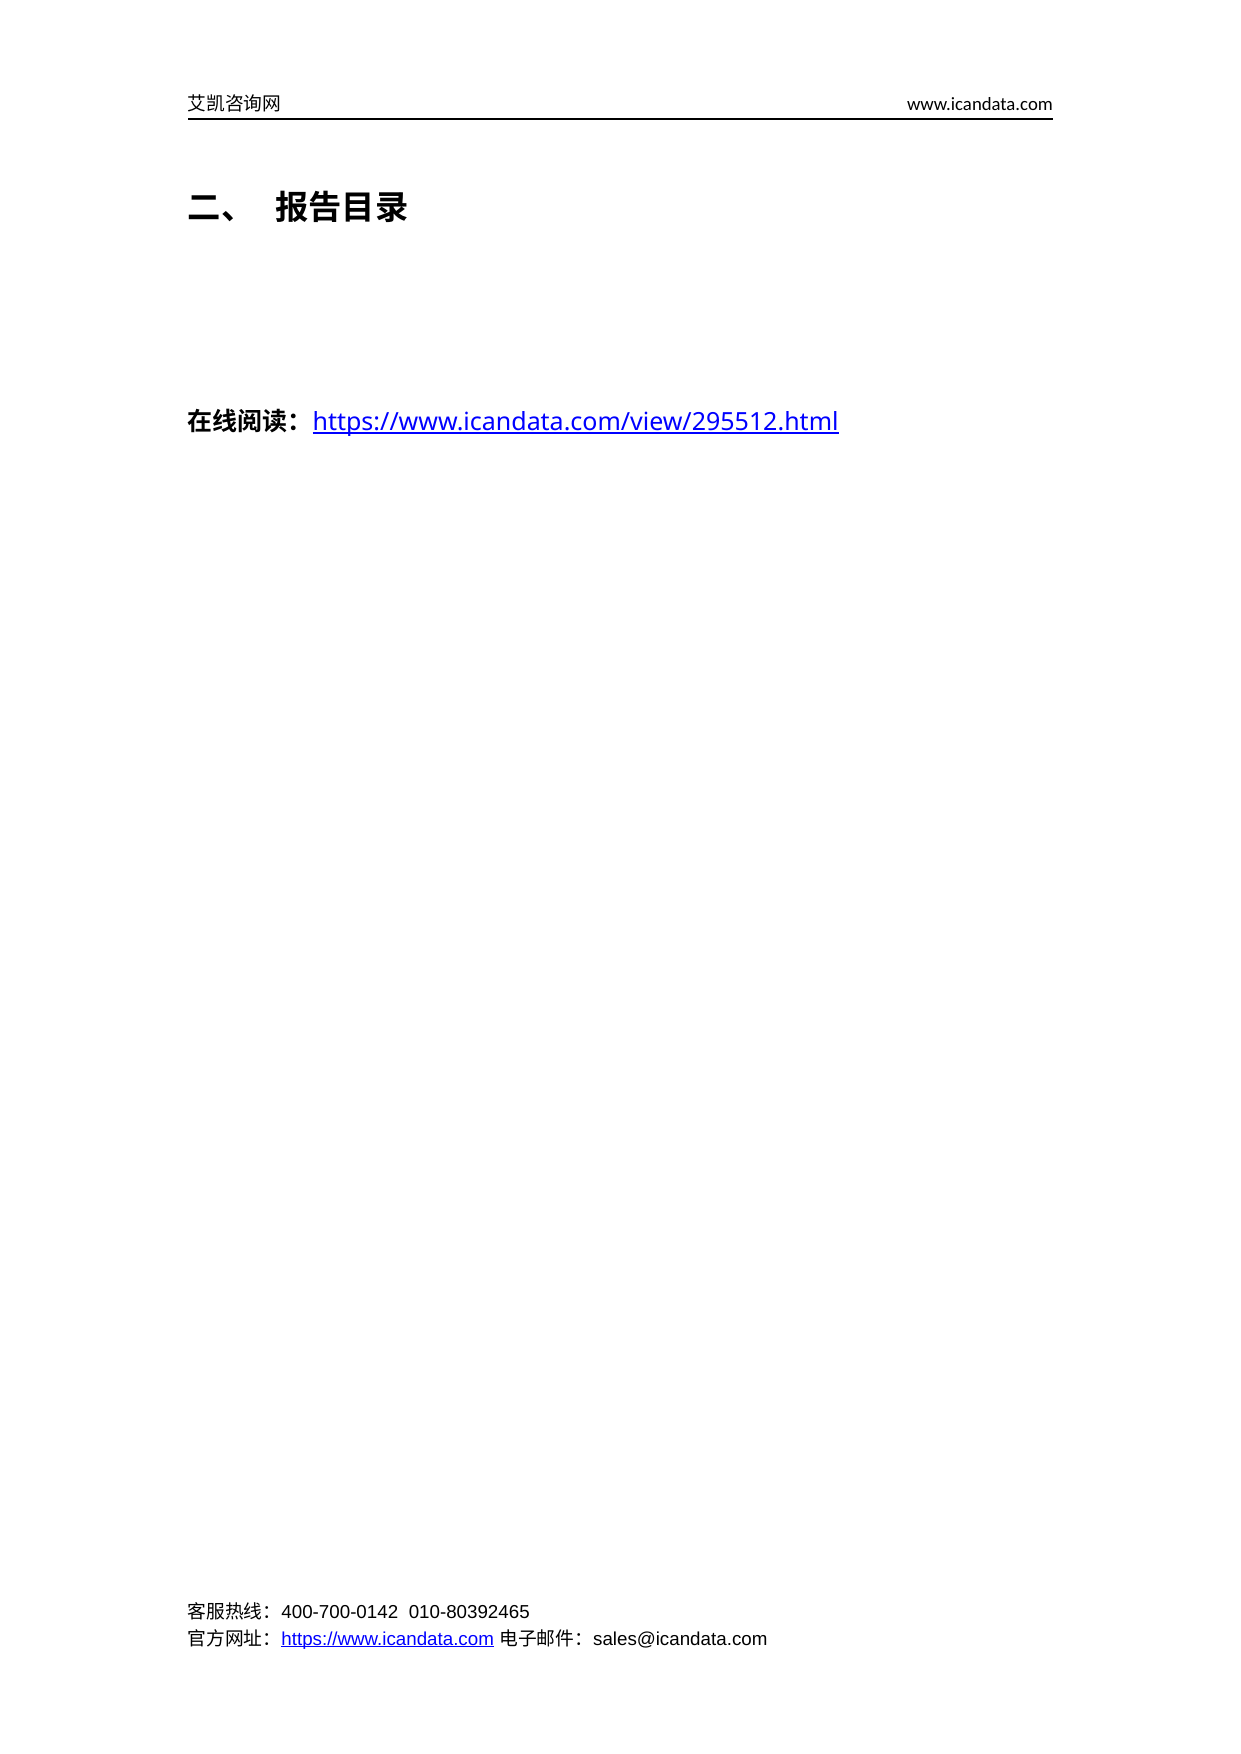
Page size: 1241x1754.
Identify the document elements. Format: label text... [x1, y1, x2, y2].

text 在线阅读：https://www.icandata.com/view/295512.html [187, 387, 1053, 452]
subtitle 报告目录 [187, 172, 1053, 237]
